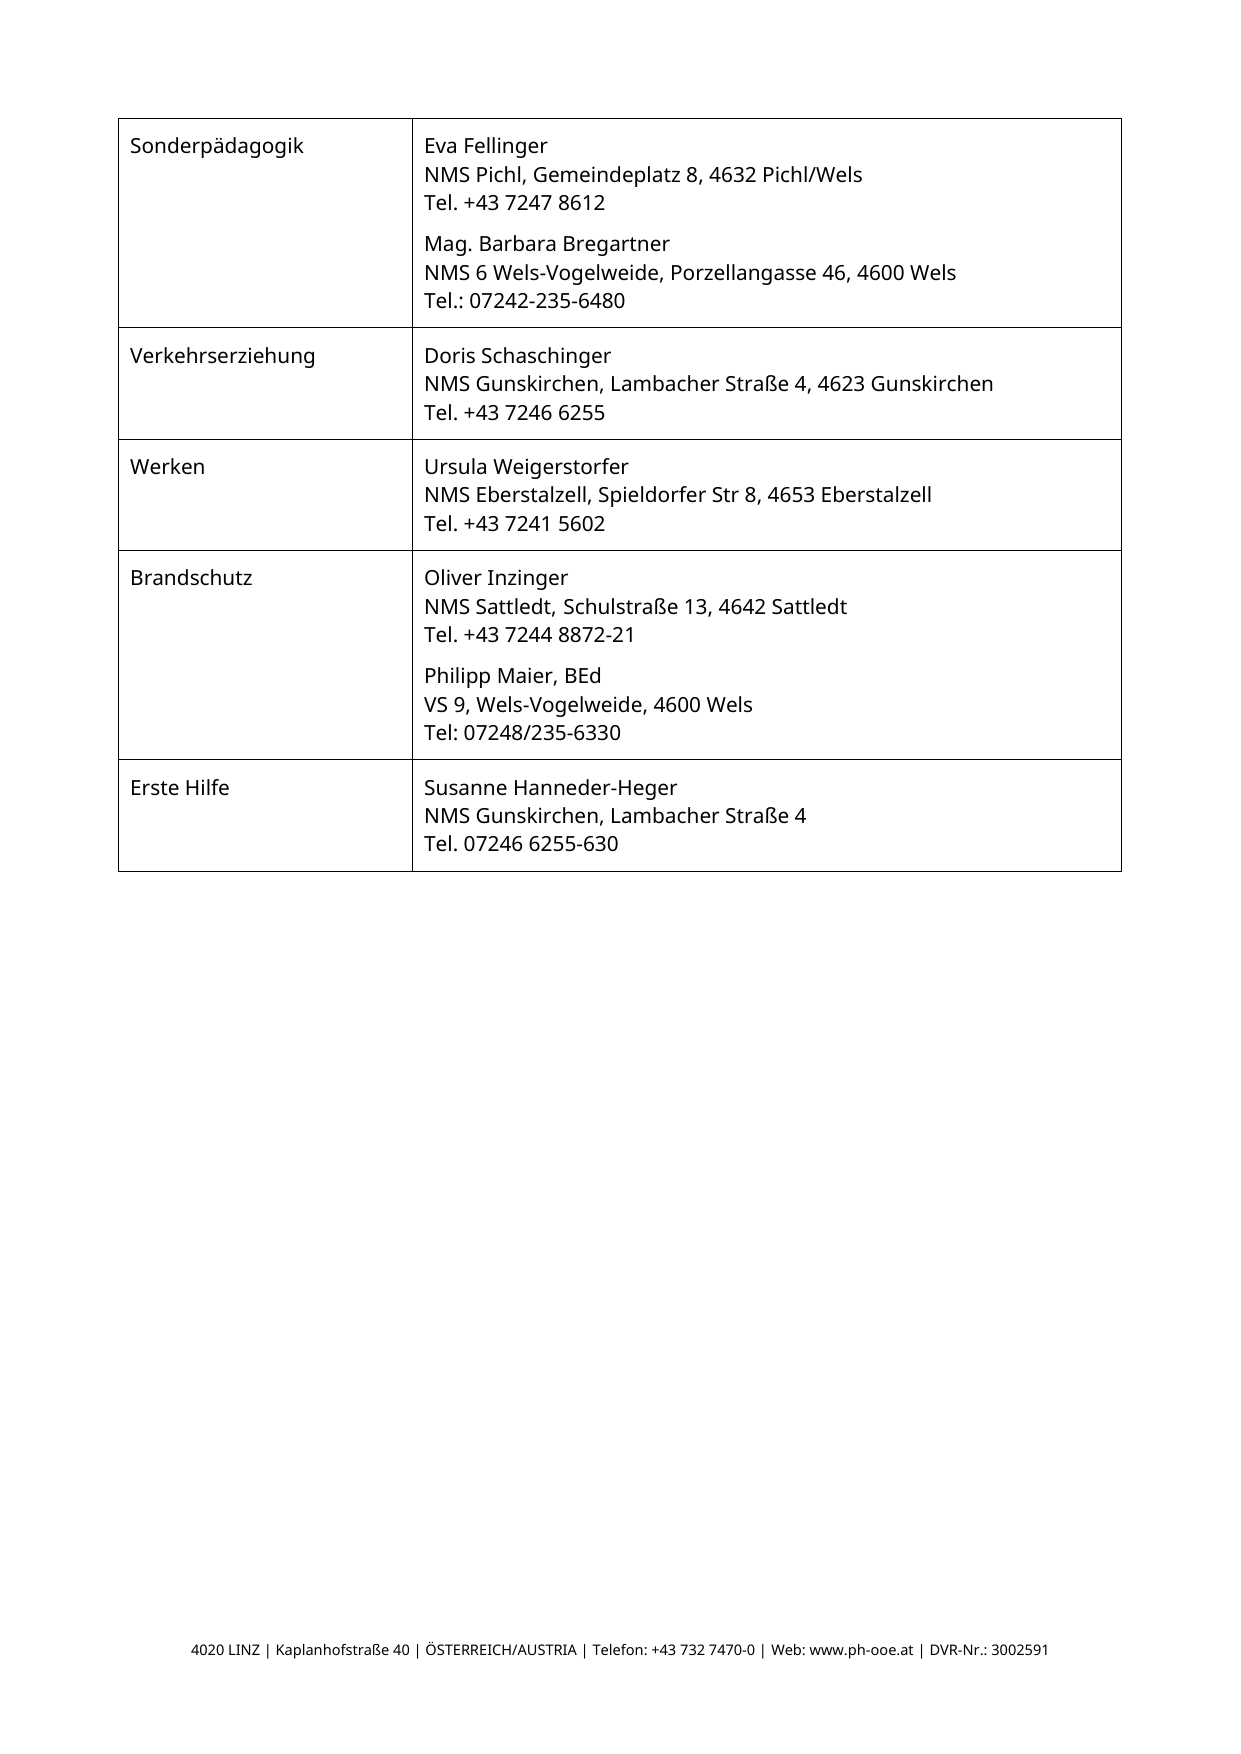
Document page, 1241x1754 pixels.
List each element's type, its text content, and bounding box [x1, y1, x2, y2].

table_cell Erste Hilfe [119, 760, 412, 871]
table_cell Sonderpädagogik [119, 119, 412, 327]
table_cell Oliver Inzinger NMS Sattledt, Schulstraße 13, 4642 Sattledt Tel. +43 7244 8872-21 Philipp Maier, BEd VS 9, Wels-Vogelweide, 4600 Wels Tel: 07248/235-6330 [413, 551, 1121, 759]
table_cell Doris Schaschinger NMS Gunskirchen, Lambacher Straße 4, 4623 Gunskirchen Tel. +43 7246 6255 [413, 328, 1121, 439]
table_cell Brandschutz [119, 551, 412, 759]
table_cell Eva Fellinger NMS Pichl, Gemeindeplatz 8, 4632 Pichl/Wels Tel. +43 7247 8612 Mag. Barbara Bregartner NMS 6 Wels-Vogelweide, Porzellangasse 46, 4600 Wels Tel.: 07242-235-6480 [413, 119, 1121, 327]
table_cell Ursula Weigerstorfer NMS Eberstalzell, Spieldorfer Str 8, 4653 Eberstalzell Tel. +43 7241 5602 [413, 440, 1121, 550]
table_cell Susanne Hanneder-Heger NMS Gunskirchen, Lambacher Straße 4 Tel. 07246 6255-630 [413, 760, 1121, 871]
table_cell Verkehrserziehung [119, 328, 412, 439]
table_cell Werken [119, 440, 412, 550]
